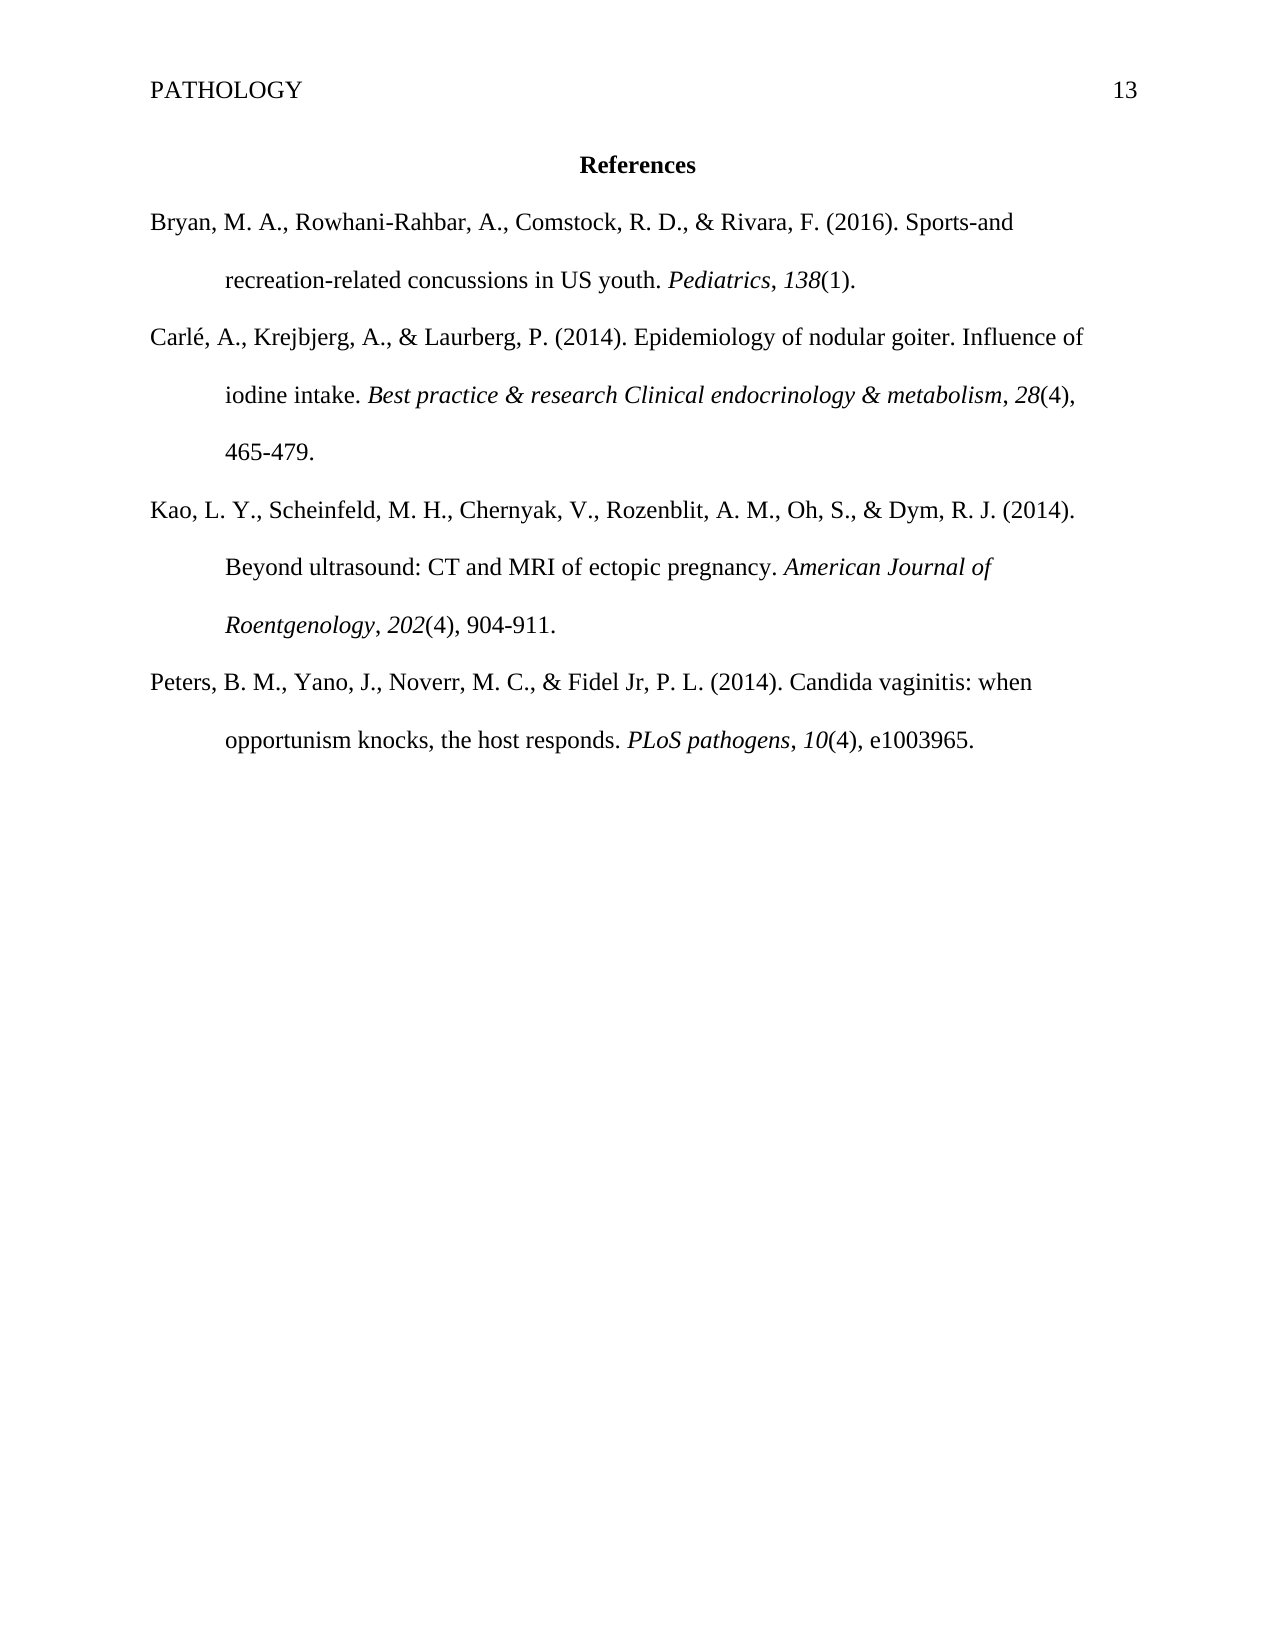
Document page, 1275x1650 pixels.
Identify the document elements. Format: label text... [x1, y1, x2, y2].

text References [150, 150, 1125, 179]
text Kao, L. Y., Scheinfeld, M. H., Chernyak, V., Rozenblit, A. M., Oh, S., & Dym, R. J. (2014). Beyond ultrasound: CT and MRI of ectopic pregnancy. American Journal of Roentgenology, 202(4), 904-911. [150, 495, 1125, 639]
text Peters, B. M., Yano, J., Noverr, M. C., & Fidel Jr, P. L. (2014). Candida vaginitis: when opportunism knocks, the host responds. PLoS pathogens, 10(4), e1003965. [150, 667, 1125, 754]
text Carlé, A., Krejbjerg, A., & Laurberg, P. (2014). Epidemiology of nodular goiter. Influence of iodine intake. Best practice & research Clinical endocrinology & metabolism, 28(4), 465-479. [150, 322, 1125, 466]
text Bryan, M. A., Rowhani-Rahbar, A., Comstock, R. D., & Rivara, F. (2016). Sports-and recreation-related concussions in US youth. Pediatrics, 138(1). [150, 207, 1125, 294]
